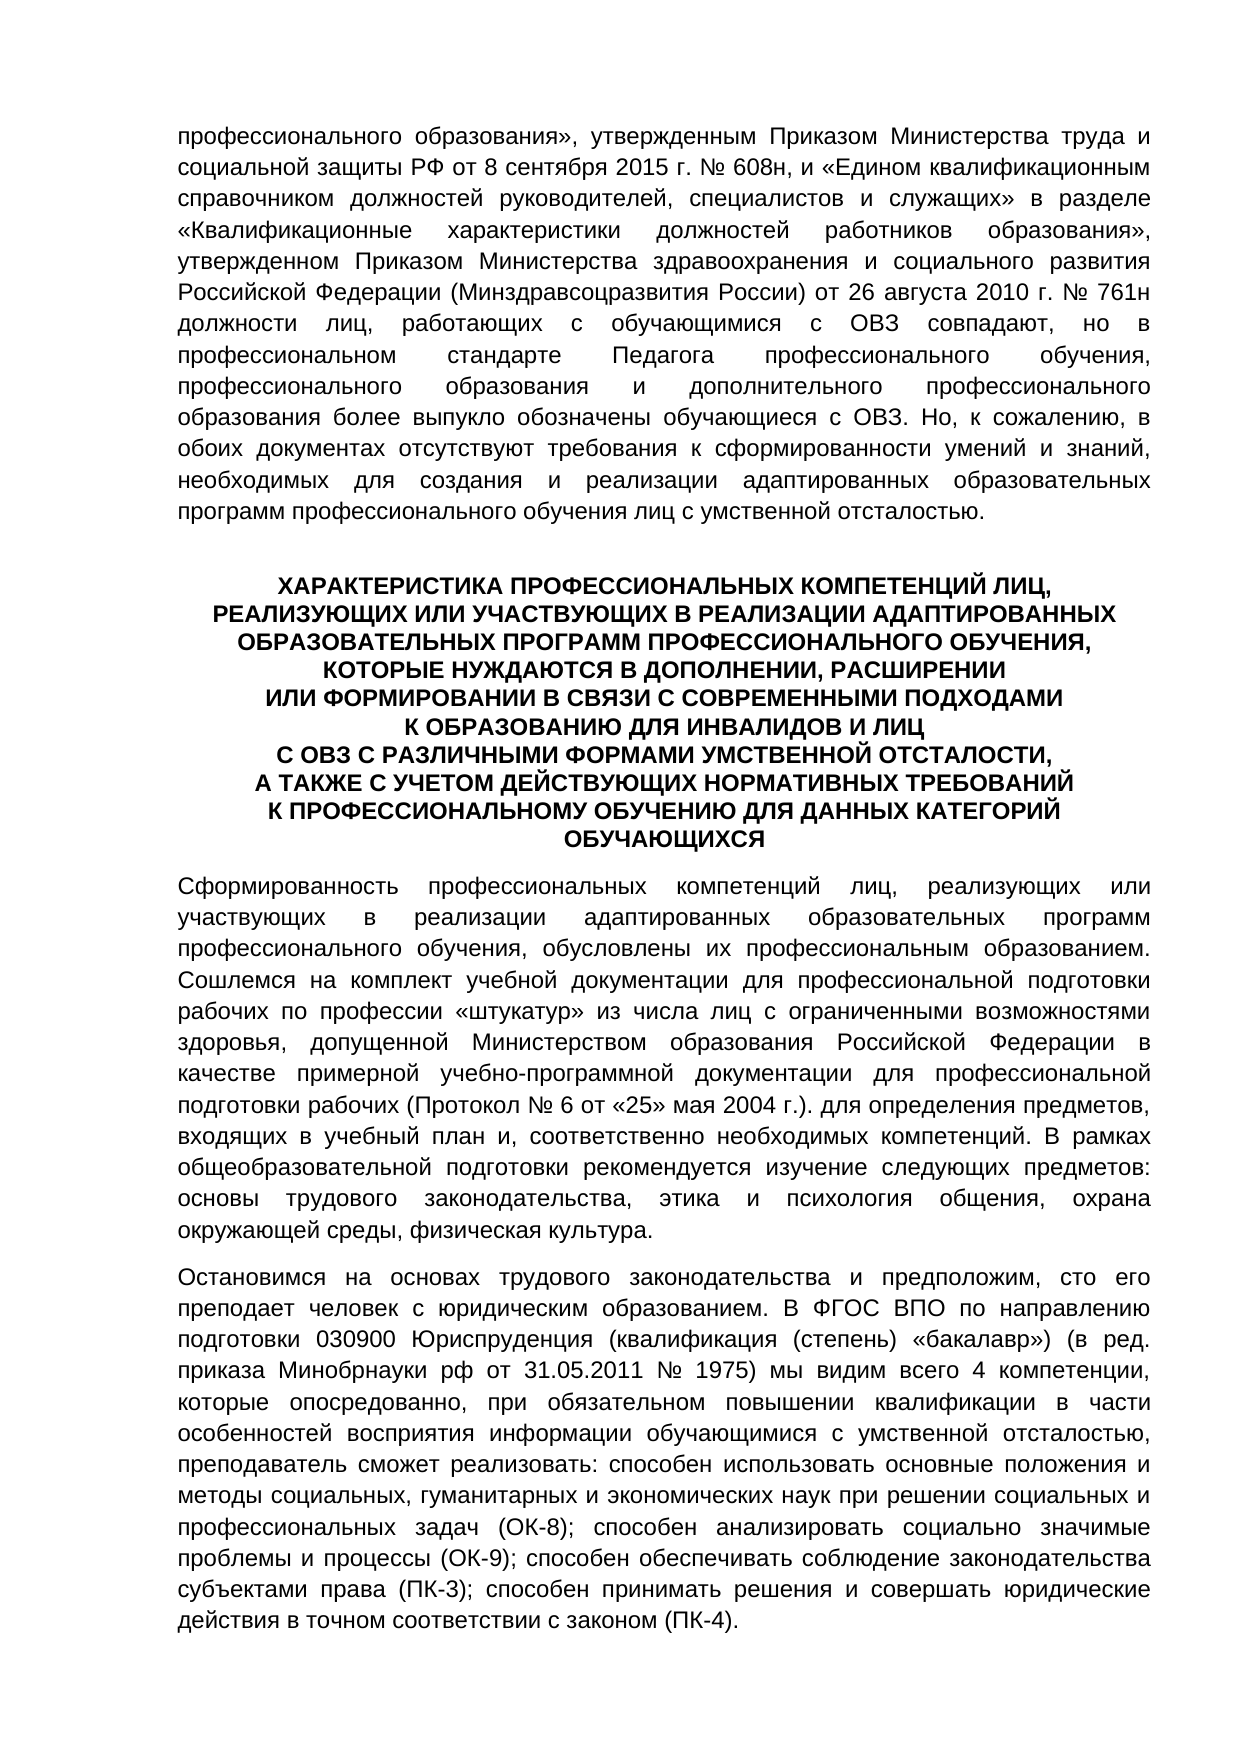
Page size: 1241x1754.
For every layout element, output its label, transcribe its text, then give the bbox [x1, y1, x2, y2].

text ХАРАКТЕРИСТИКА ПРОФЕССИОНАЛЬНЫХ КОМПЕТЕНЦИЙ ЛИЦ, РЕАЛИЗУЮЩИХ ИЛИ УЧАСТВУЮЩИХ В РЕАЛИЗАЦИИ АДАПТИРОВАННЫХ ОБРАЗОВАТЕЛЬНЫХ ПРОГРАММ ПРОФЕССИОНАЛЬНОГО ОБУЧЕНИЯ, КОТОРЫЕ НУЖДАЮТСЯ В ДОПОЛНЕНИИ, РАСШИРЕНИИ ИЛИ ФОРМИРОВАНИИ В СВЯЗИ С СОВРЕМЕННЫМИ ПОДХОДАМИ К ОБРАЗОВАНИЮ ДЛЯ ИНВАЛИДОВ И ЛИЦ С ОВЗ С РАЗЛИЧНЫМИ ФОРМАМИ УМСТВЕННОЙ ОТСТАЛОСТИ, А ТАКЖЕ С УЧЕТОМ ДЕЙСТВУЮЩИХ НОРМАТИВНЫХ ТРЕБОВАНИЙ К ПРОФЕССИОНАЛЬНОМУ ОБУЧЕНИЮ ДЛЯ ДАННЫХ КАТЕГОРИЙ ОБУЧАЮЩИХСЯ [177, 571, 1152, 852]
text Сформированность профессиональных компетенций лиц, реализующих или участвующих в реализации адаптированных образовательных программ профессионального обучения, обусловлены их профессиональным образованием. Сошлемся на комплект учебной документации для профессиональной подготовки рабочих по профессии «штукатур» из числа лиц с ограниченными возможностями здоровья, допущенной Министерством образования Российской Федерации в качестве примерной учебно-программной документации для профессиональной подготовки рабочих (Протокол № 6 от «25» мая 2004 г.). для определения предметов, входящих в учебный план и, соответственно необходимых компетенций. В рамках общеобразовательной подготовки рекомендуется изучение следующих предметов: основы трудового законодательства, этика и психология общения, охрана окружающей среды, физическая культура. [177, 868, 1152, 1243]
text Остановимся на основах трудового законодательства и предположим, сто его преподает человек с юридическим образованием. В ФГОС ВПО по направлению подготовки 030900 Юриспруденция (квалификация (степень) «бакалавр») (в ред. приказа Минобрнауки рф от 31.05.2011 № 1975) мы видим всего 4 компетенции, которые опосредованно, при обязательном повышении квалификации в части особенностей восприятия информации обучающимися с умственной отсталостью, преподаватель сможет реализовать: способен использовать основные положения и методы социальных, гуманитарных и экономических наук при решении социальных и профессиональных задач (ОК-8); способен анализировать социально значимые проблемы и процессы (ОК-9); способен обеспечивать соблюдение законодательства субъектами права (ПК-3); способен принимать решения и совершать юридические действия в точном соответствии с законом (ПК-4). [177, 1259, 1152, 1634]
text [177, 118, 1152, 524]
